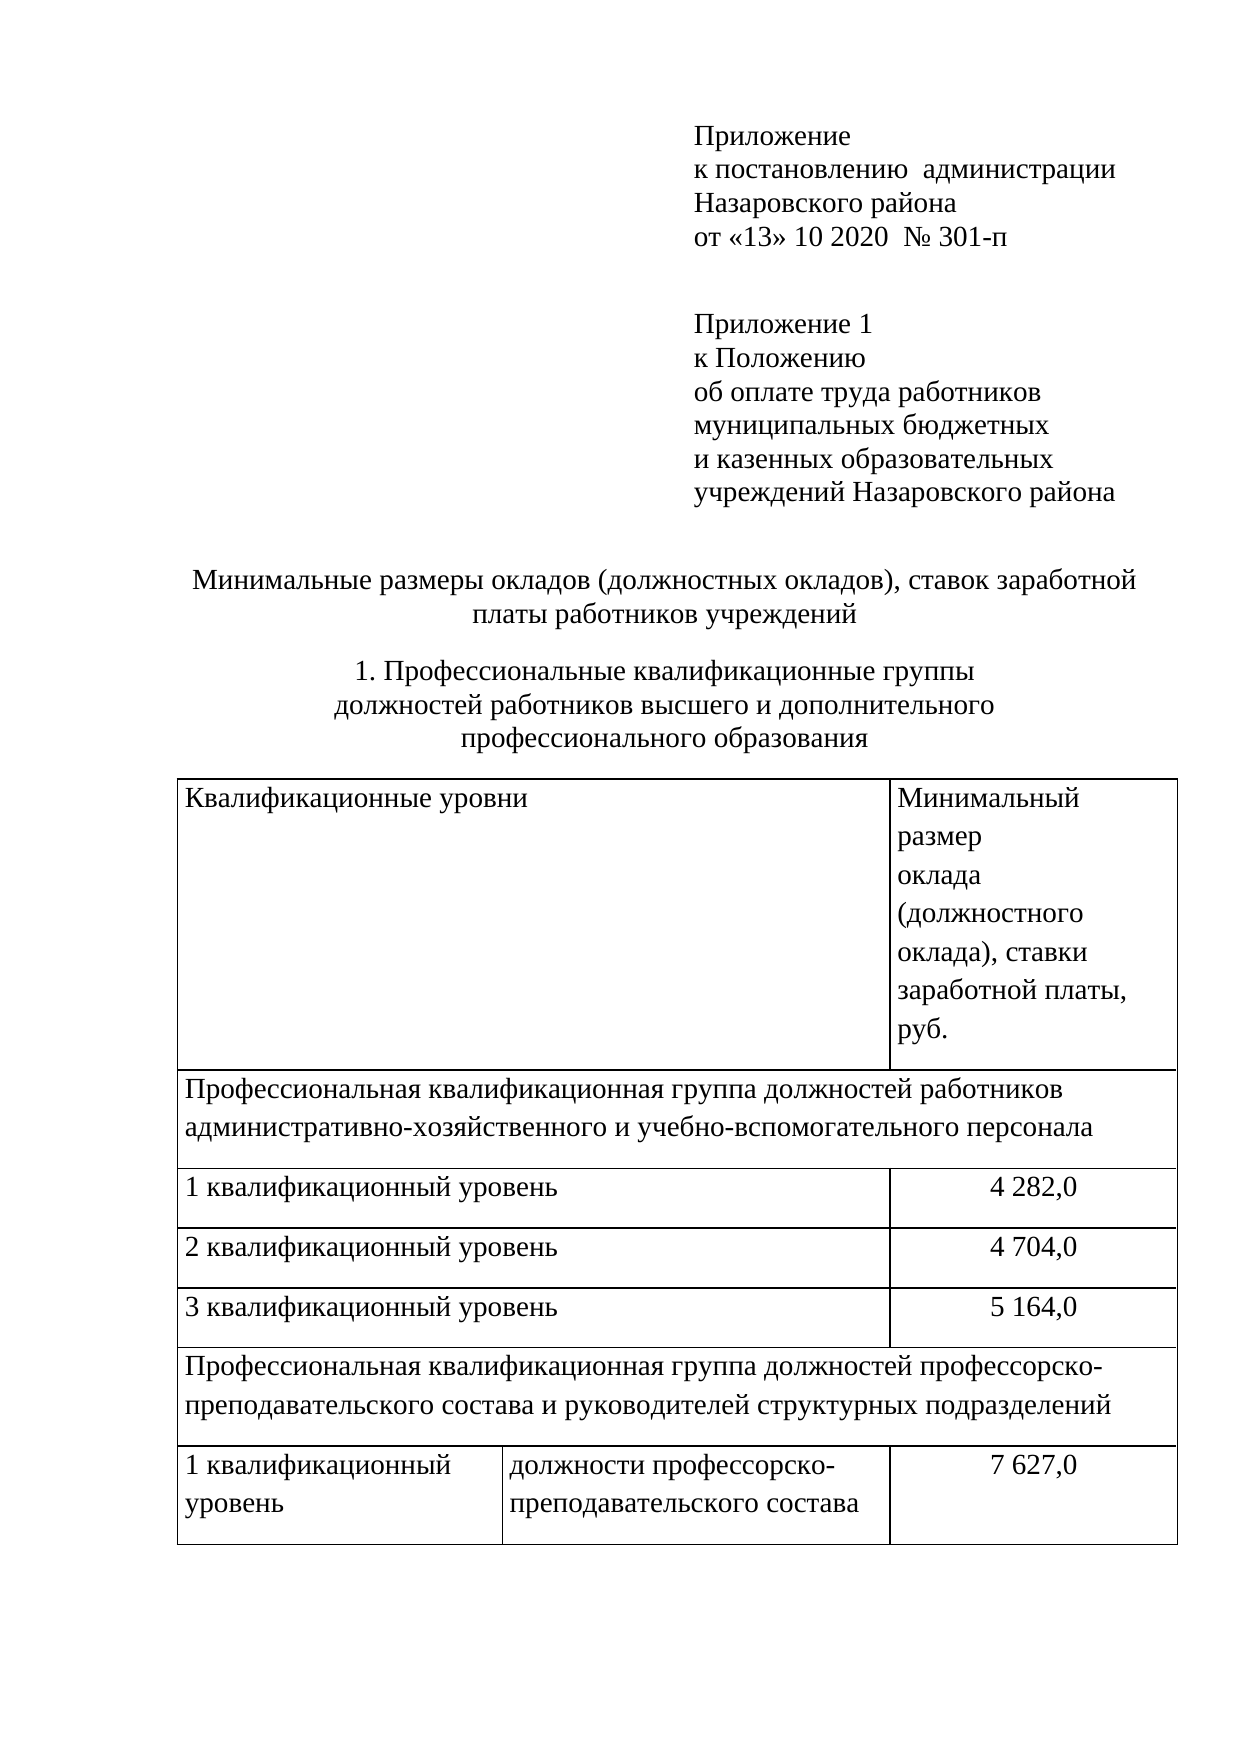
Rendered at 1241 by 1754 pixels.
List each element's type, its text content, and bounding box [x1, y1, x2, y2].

text профессионального образования [177, 721, 1152, 754]
text к постановлению администрации [620, 152, 1152, 185]
table_cell 4 704,0 [891, 1227, 1177, 1287]
text должностей работников высшего и дополнительного [177, 687, 1152, 721]
table_cell 2 квалификационный уровень [178, 1229, 889, 1287]
text об оплате труда работников [620, 374, 1152, 407]
text Приложение [620, 118, 1152, 152]
table_header Минимальный размер оклада (должностного оклада), ставки заработной платы, руб. [891, 780, 1177, 1069]
table_cell 5 164,0 [891, 1287, 1177, 1347]
text Минимальные размеры окладов (должностных окладов), ставок заработной платы работников учреждений [177, 562, 1152, 629]
text и казенных образовательных [620, 441, 1152, 474]
table_cell Профессиональная квалификационная группа должностей работников административно-хозяйственного и учебно-вспомогательного персонала [178, 1069, 1177, 1167]
table_cell 1 квалификационный уровень [178, 1169, 889, 1227]
table_cell 7 627,0 [891, 1445, 1177, 1543]
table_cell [178, 1447, 502, 1543]
text учреждений Назаровского района [693, 474, 1152, 508]
text к Положению [620, 340, 1152, 374]
table_header Квалификационные уровни [178, 780, 889, 1069]
text муниципальных бюджетных [693, 407, 1152, 441]
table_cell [503, 1447, 889, 1543]
table_cell Профессиональная квалификационная группа должностей профессорско- преподавательского состава и руководителей структурных подразделений [178, 1347, 1177, 1445]
text 1. Профессиональные квалификационные группы [177, 653, 1152, 687]
table_cell 3 квалификационный уровень [178, 1289, 889, 1347]
text Назаровского района [620, 185, 1152, 219]
text от «13» 10 2020 № 301-п [620, 219, 1152, 252]
table_cell 4 282,0 [891, 1168, 1177, 1227]
text Приложение 1 [620, 307, 1152, 340]
